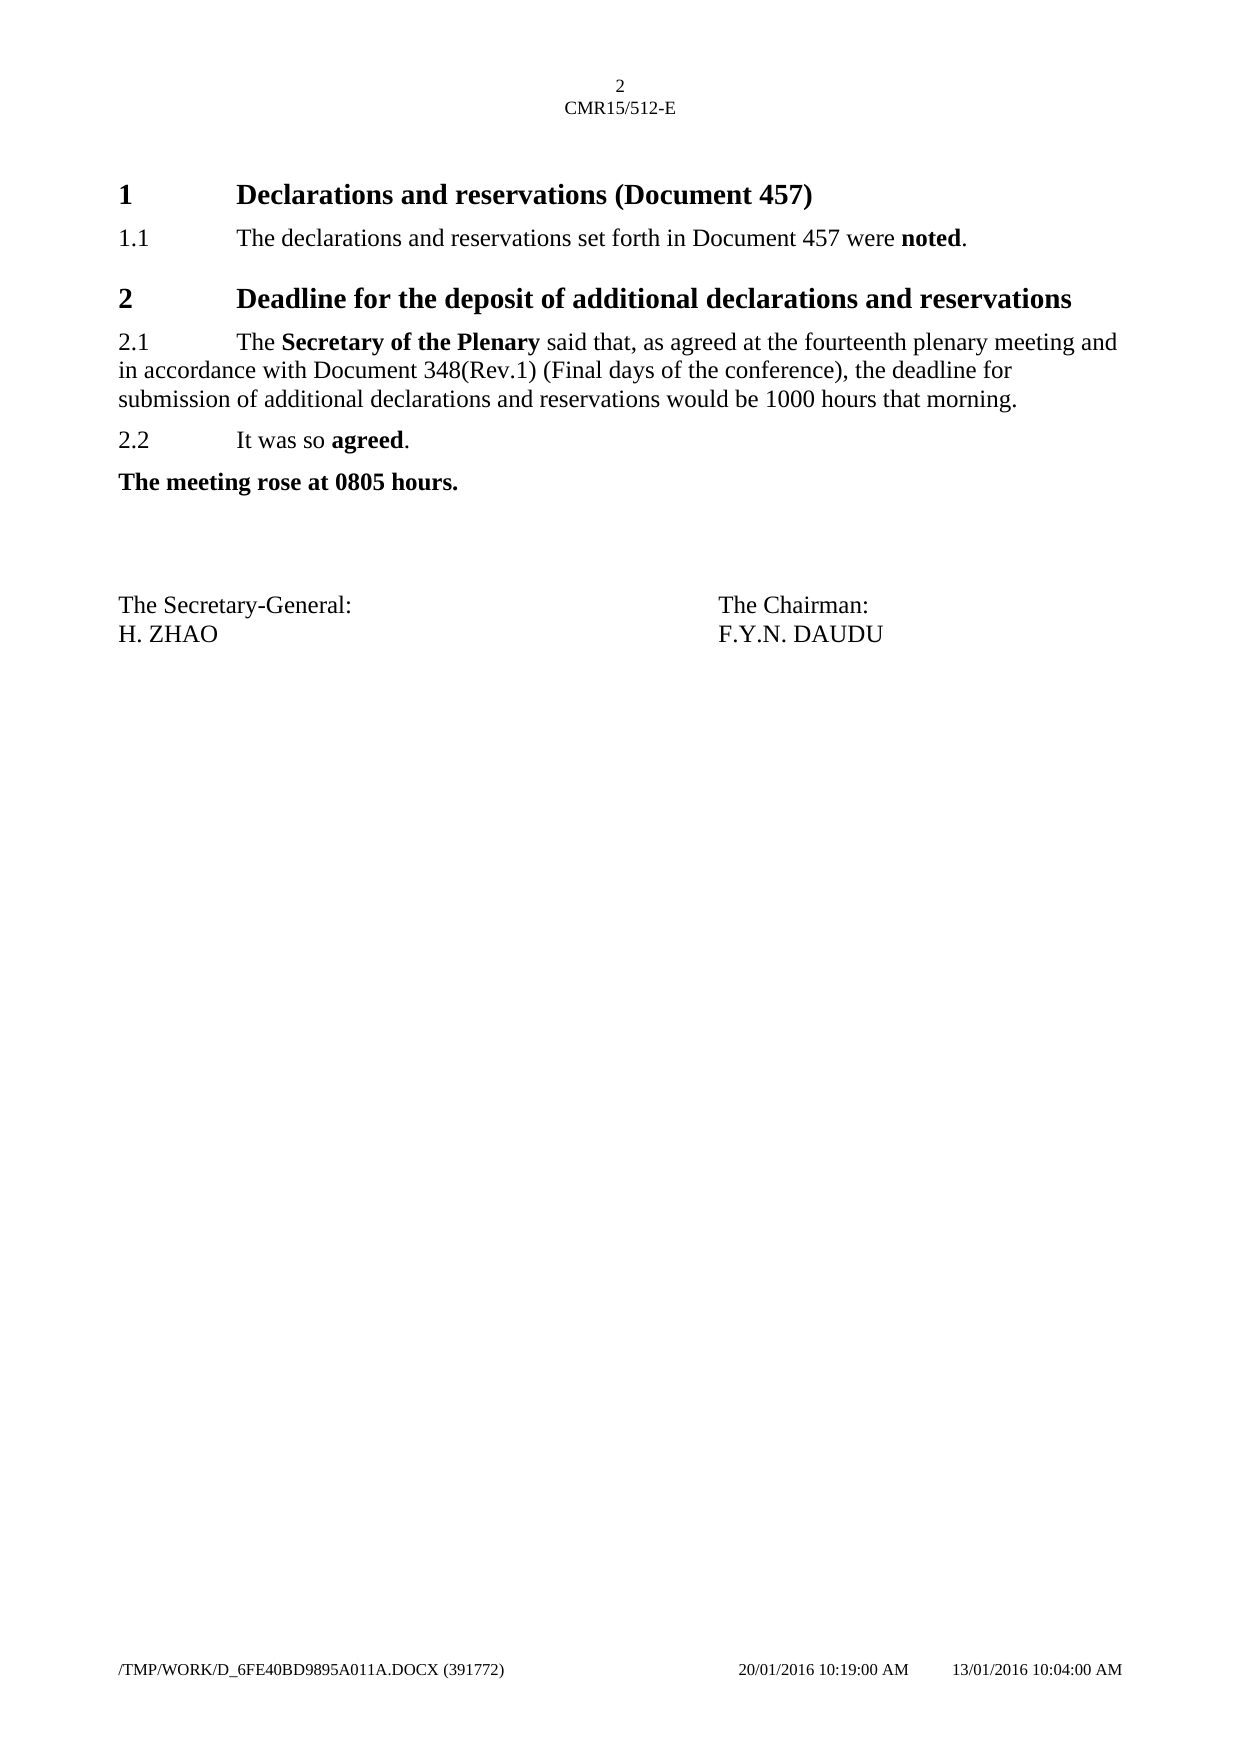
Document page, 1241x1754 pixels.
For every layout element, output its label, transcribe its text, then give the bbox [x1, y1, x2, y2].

subtitle 1 Declarations and reservations (Document 457) [118, 177, 1122, 210]
text The Secretary-General: The Chairman: H. ZHAO F.Y.N. DAUDU [118, 591, 1122, 648]
text 2.2 It was so agreed. [118, 426, 1122, 454]
text 1.1 The declarations and reservations set forth in Document 457 were noted. [118, 223, 1122, 252]
text 2.1 The Secretary of the Plenary said that, as agreed at the fourteenth plenary meeting and in accordance with Document 348(Rev.1) (Final days of the conference), the deadline for submission of additional declarations and reservations would be 1000 hours that morning. [118, 327, 1122, 413]
subtitle 2 Deadline for the deposit of additional declarations and reservations [118, 281, 1122, 314]
text The meeting rose at 0805 hours. [118, 467, 1122, 496]
